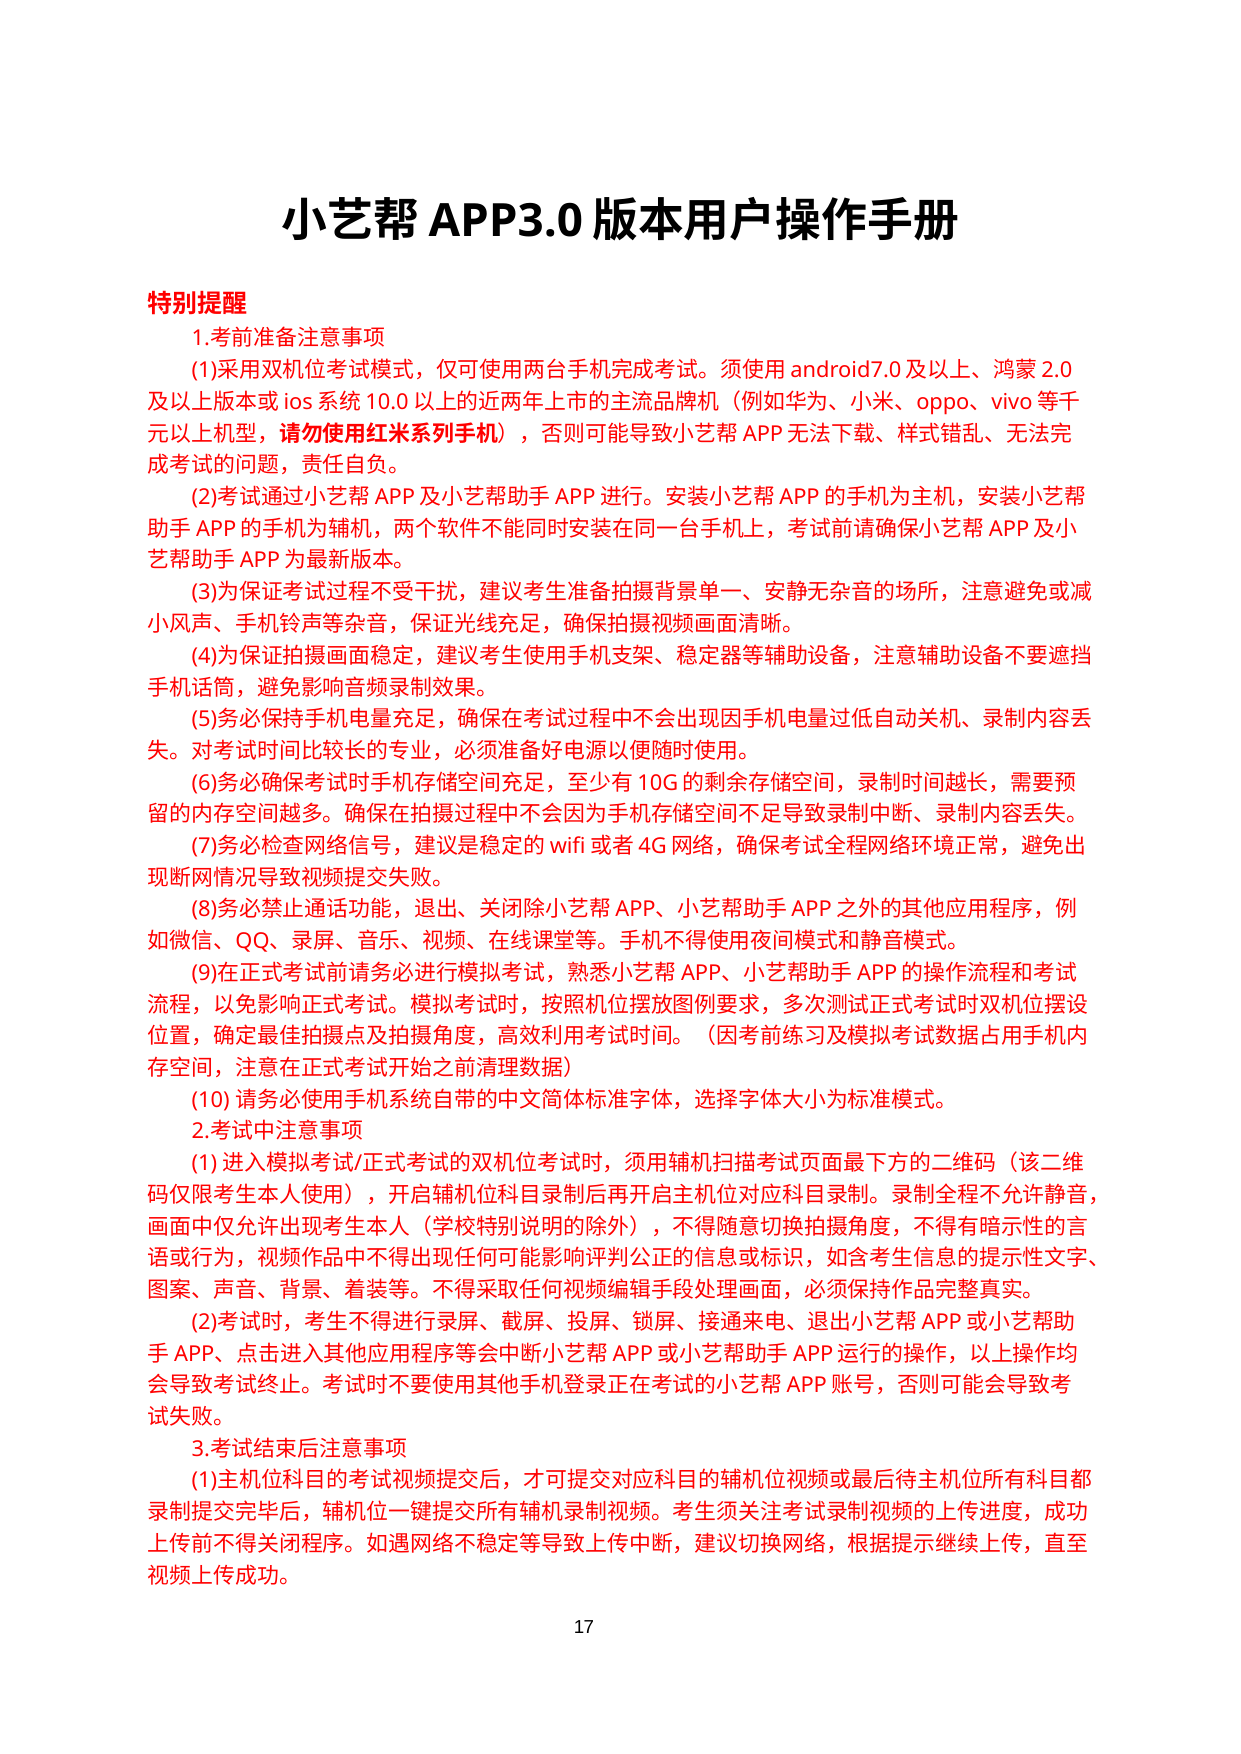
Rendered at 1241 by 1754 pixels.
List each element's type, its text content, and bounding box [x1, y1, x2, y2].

text (3)为保证考试过程不受干扰，建议考生准备拍摄背景单一、安静无杂音的场所，注意避免或减小风声、手机铃声等杂音，保证光线充足，确保拍摄视频画面清晰。 [148, 574, 1093, 638]
subtitle 小艺帮APP3.0版本用户操作手册 [148, 183, 1093, 249]
text 3.考试结束后注意事项 [148, 1431, 1093, 1462]
text 特别提醒 [148, 284, 1093, 320]
text (1)采用双机位考试模式，仅可使用两台手机完成考试。须使用android7.0及以上、鸿蒙2.0及以上版本或ios系统10.0以上的近两年上市的主流品牌机（例如华为、小米、oppo、vivo等千元以上机型，请勿使用红米系列手机），否则可能导致小艺帮APP无法下载、样式错乱、无法完成考试的问题，责任自负。 [148, 352, 1093, 479]
text (4)为保证拍摄画面稳定，建议考生使用手机支架、稳定器等辅助设备，注意辅助设备不要遮挡手机话筒，避免影响音频录制效果。 [148, 638, 1093, 701]
text (9)在正式考试前请务必进行模拟考试，熟悉小艺帮APP、小艺帮助手APP的操作流程和考试流程，以免影响正式考试。模拟考试时，按照机位摆放图例要求，多次测试正式考试时双机位摆设位置，确定最佳拍摄点及拍摄角度，高效利用考试时间。（因考前练习及模拟考试数据占用手机内存空间，注意在正式考试开始之前清理数据） [148, 955, 1093, 1082]
text 1.考前准备注意事项 [148, 320, 1093, 352]
text (1) 进入模拟考试/正式考试的双机位考试时，须用辅机扫描考试页面最下方的二维码（该二维码仅限考生本人使用），开启辅机位科目录制后再开启主机位对应科目录制。录制全程不允许静音，画面中仅允许出现考生本人（学校特别说明的除外），不得随意切换拍摄角度，不得有暗示性的言语或行为，视频作品中不得出现任何可能影响评判公正的信息或标识，如含考生信息的提示性文字、图案、声音、背景、着装等。不得采取任何视频编辑手段处理画面，必须保持作品完整真实。 [148, 1145, 1093, 1304]
text (6)务必确保考试时手机存储空间充足，至少有10G的剩余存储空间，录制时间越长，需要预留的内存空间越多。确保在拍摄过程中不会因为手机存储空间不足导致录制中断、录制内容丢失。 [148, 764, 1093, 828]
text (5)务必保持手机电量充足，确保在考试过程中不会出现因手机电量过低自动关机、录制内容丢失。对考试时间比较长的专业，必须准备好电源以便随时使用。 [148, 701, 1093, 764]
text 2.考试中注意事项 [148, 1113, 1093, 1145]
text (8)务必禁止通话功能，退出、关闭除小艺帮APP、小艺帮助手APP之外的其他应用程序，例如微信、QQ、录屏、音乐、视频、在线课堂等。手机不得使用夜间模式和静音模式。 [148, 891, 1093, 955]
text (7)务必检查网络信号，建议是稳定的wifi或者4G网络，确保考试全程网络环境正常，避免出现断网情况导致视频提交失败。 [148, 828, 1093, 891]
text (10) 请务必使用手机系统自带的中文简体标准字体，选择字体大小为标准模式。 [148, 1082, 1093, 1113]
text (2)考试时，考生不得进行录屏、截屏、投屏、锁屏、接通来电、退出小艺帮APP或小艺帮助手APP、点击进入其他应用程序等会中断小艺帮APP或小艺帮助手APP运行的操作，以上操作均会导致考试终止。考试时不要使用其他手机登录正在考试的小艺帮APP账号，否则可能会导致考试失败。 [148, 1304, 1093, 1431]
text (2)考试通过小艺帮APP及小艺帮助手APP进行。安装小艺帮APP的手机为主机，安装小艺帮助手APP的手机为辅机，两个软件不能同时安装在同一台手机上，考试前请确保小艺帮APP及小艺帮助手APP为最新版本。 [148, 479, 1093, 574]
text (1)主机位科目的考试视频提交后，才可提交对应科目的辅机位视频或最后待主机位所有科目都录制提交完毕后，辅机位一键提交所有辅机录制视频。考生须关注考试录制视频的上传进度，成功上传前不得关闭程序。如遇网络不稳定等导致上传中断，建议切换网络，根据提示继续上传，直至视频上传成功。 [148, 1462, 1093, 1589]
